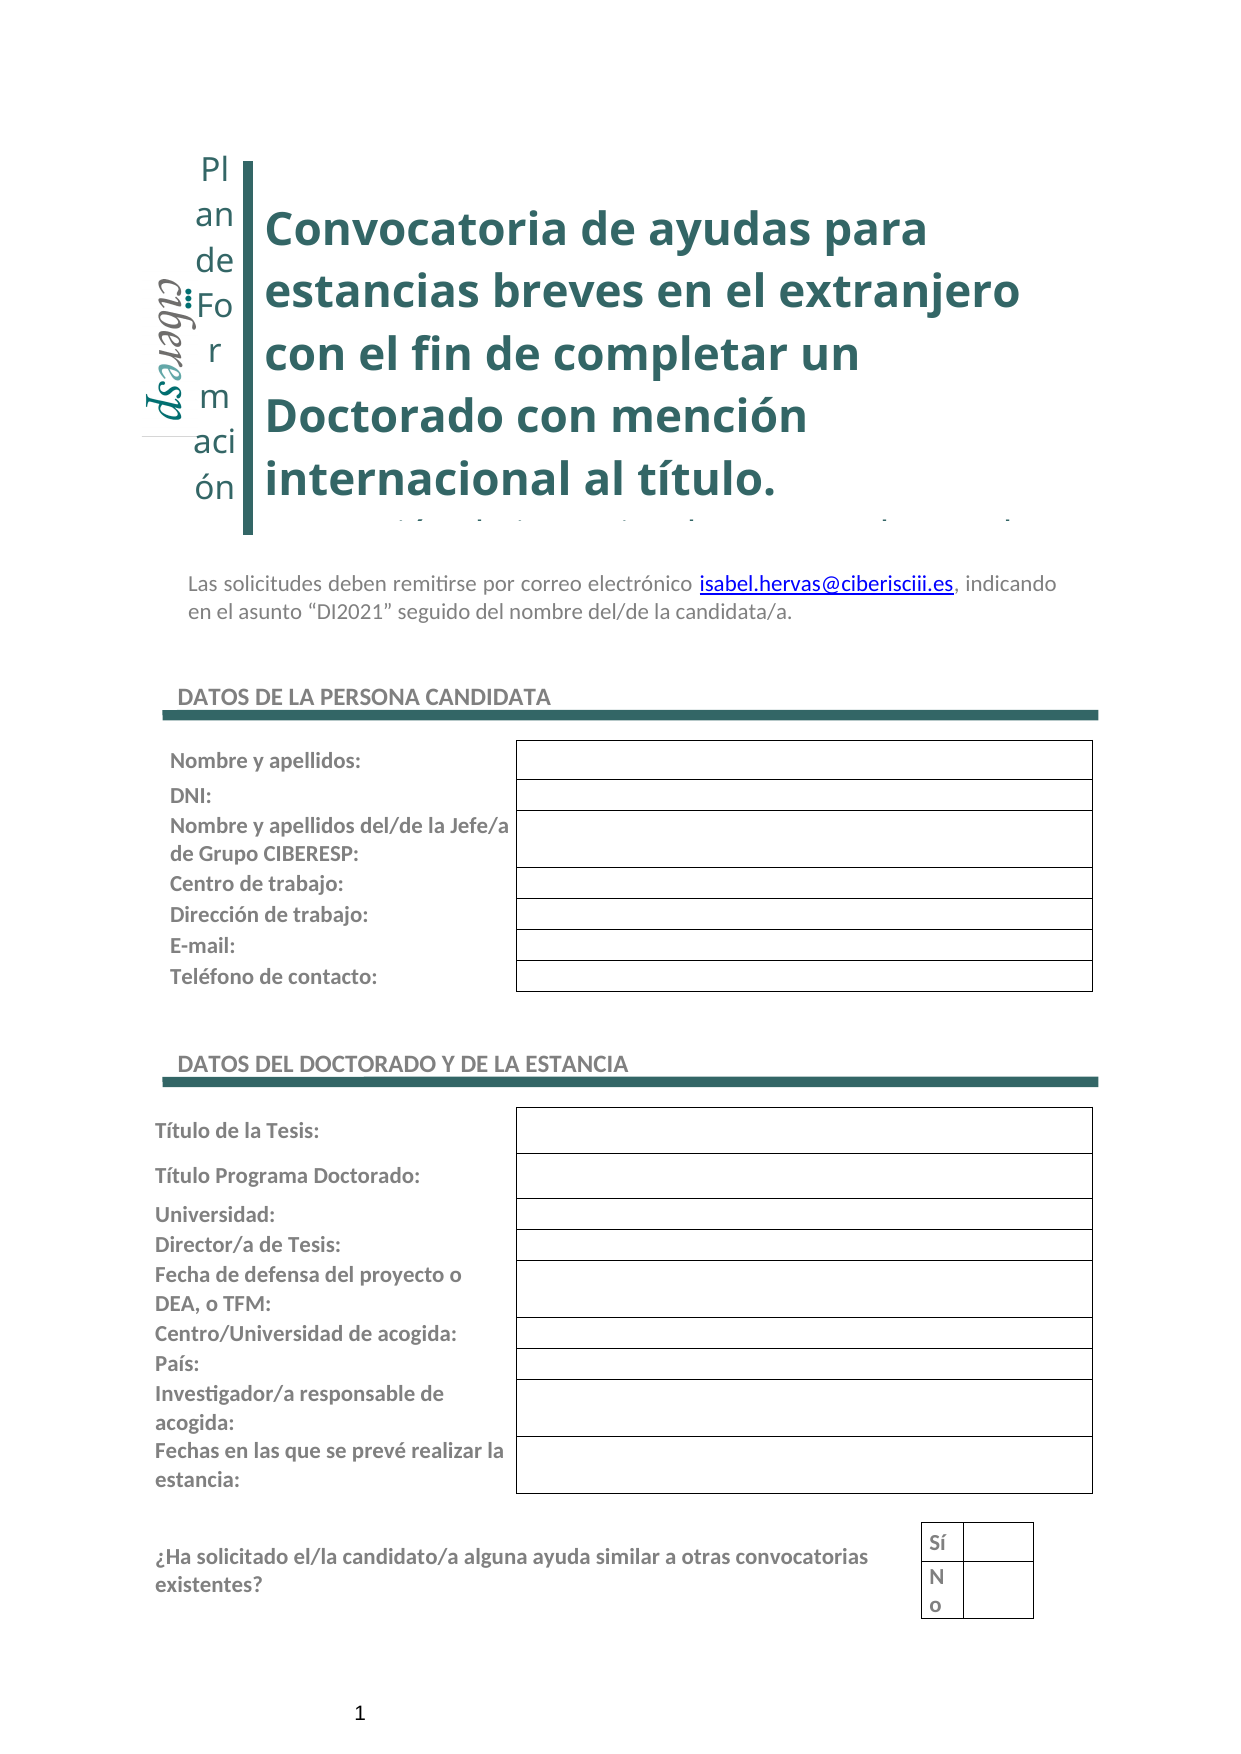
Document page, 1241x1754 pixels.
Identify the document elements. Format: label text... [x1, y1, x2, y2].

table_cell Centro de trabajo: [163, 867, 516, 898]
table_cell DNI: [163, 779, 516, 810]
table_cell [517, 780, 1092, 810]
table_cell [517, 1318, 1092, 1348]
table_cell No [922, 1562, 963, 1618]
table_cell Universidad: [148, 1198, 516, 1229]
table_cell [517, 1230, 1092, 1259]
table_header ¿Ha solicitado el/la candidato/a alguna ayuda similar a otras convocatorias existentes? [148, 1522, 921, 1618]
table_header Sí [922, 1523, 963, 1561]
text DATOS DE LA PERSONA CANDIDATA [177, 681, 1063, 709]
table_cell Centro/Universidad de acogida: [148, 1317, 516, 1348]
table_cell [517, 1199, 1092, 1229]
table_cell [517, 811, 1092, 867]
table_cell Dirección de trabajo: [163, 898, 516, 929]
table_cell Investigador/a responsable de acogida: [148, 1379, 516, 1436]
table_cell [517, 868, 1092, 898]
table_cell [517, 1437, 1092, 1493]
table_cell País: [148, 1348, 516, 1378]
table_cell Fecha de defensa del proyecto o DEA, o TFM: [148, 1260, 516, 1317]
table_cell Teléfono de contacto: [163, 960, 516, 991]
table_cell [517, 1380, 1092, 1436]
table_cell [517, 930, 1092, 960]
table_header [517, 741, 1092, 779]
table_cell Título Programa Doctorado: [148, 1153, 516, 1198]
table_cell [964, 1562, 1033, 1618]
table_cell Nombre y apellidos del/de la Jefe/a de Grupo CIBERESP: [163, 810, 516, 867]
table_header Nombre y apellidos: [163, 740, 516, 779]
table_header [517, 1108, 1092, 1152]
table_header Título de la Tesis: [148, 1107, 516, 1152]
table_cell [517, 1349, 1092, 1378]
table_cell E-mail: [163, 929, 516, 960]
table_cell [517, 899, 1092, 929]
text Las solicitudes deben remitirse por correo electrónico isabel.hervas@ciberisciii.es, indicando en el asunto “DI2021” seguido del nombre del/de la candidata/a. [188, 569, 1057, 625]
table_cell [517, 961, 1092, 991]
table_cell Fechas en las que se prevé realizar la estancia: [148, 1436, 516, 1493]
table_cell [517, 1154, 1092, 1198]
picture [141, 262, 199, 437]
table_header [964, 1523, 1033, 1561]
table_cell Director/a de Tesis: [148, 1229, 516, 1259]
text DATOS DEL DOCTORADO Y DE LA ESTANCIA [177, 1048, 1063, 1076]
table_cell [517, 1261, 1092, 1317]
